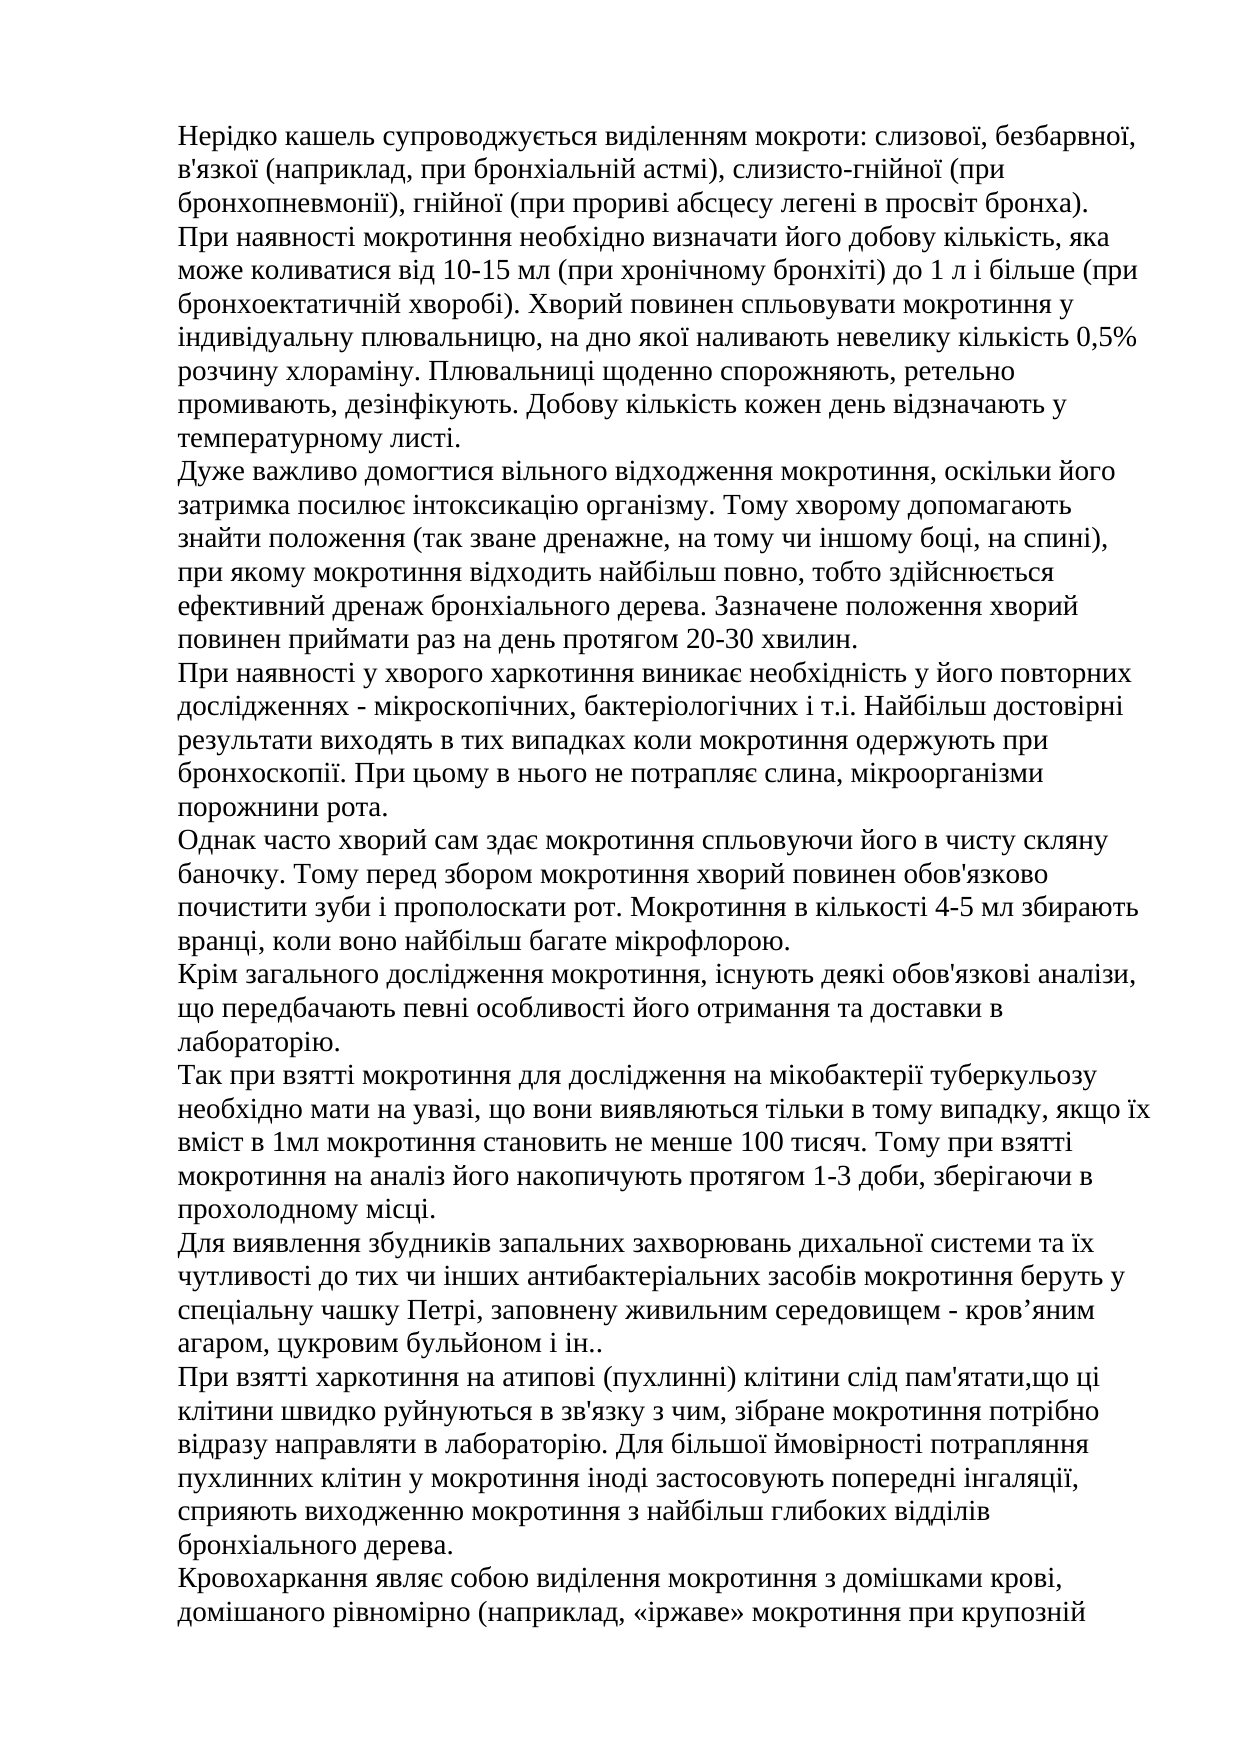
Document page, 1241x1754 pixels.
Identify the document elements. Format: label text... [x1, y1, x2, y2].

text Так при взятті мокротиння для дослідження на мікобактерії туберкульозу необхідно мати на увазі, що вони виявляються тільки в тому випадку, якщо їх вміст в 1мл мокротиння становить не менше 100 тисяч. Тому при взятті мокротиння на аналіз його накопичують протягом 1-3 доби, зберігаючи в прохолодному місці. [177, 1057, 1152, 1225]
text Дуже важливо домогтися вільного відходження мокротиння, оскільки його затримка посилює інтоксикацію організму. Тому хворому допомагають знайти положення (так зване дренажне, на тому чи іншому боці, на спині), при якому мокротиння відходить найбільш повно, тобто здійснюється ефективний дренаж бронхіального дерева. Зазначене положення хворий повинен приймати раз на день протягом 20-30 хвилин. [177, 453, 1152, 655]
text При наявності у хворого харкотиння виникає необхідність у його повторних дослідженнях - мікроскопічних, бактеріологічних і т.і. Найбільш достовірні результати виходять в тих випадках коли мокротиння одержують при бронхоскопії. При цьому в нього не потрапляє слина, мікроорганізми порожнини рота. [177, 655, 1152, 822]
text Для виявлення збудників запальних захворювань дихальної системи та їх чутливості до тих чи інших антибактеріальних засобів мокротиння беруть у спеціальну чашку Петрі, заповнену живильним середовищем - кров’яним агаром, цукровим бульйоном і ін.. [177, 1225, 1152, 1359]
text При взятті харкотиння на атипові (пухлинні) клітини слід пам'ятати,що ці клітини швидко руйнуються в зв'язку з чим, зібране мокротиння потрібно відразу направляти в лабораторію. Для більшої ймовірності потрапляння пухлинних клітин у мокротиння іноді застосовують попередні інгаляції, сприяють виходженню мокротиння з найбільш глибоких відділів бронхіального дерева. [177, 1359, 1152, 1560]
text При наявності мокротиння необхідно визначати його добову кількість, яка може коливатися від 10-15 мл (при хронічному бронхіті) до 1 л і більше (при бронхоектатичній хворобі). Хворий повинен спльовувати мокротиння у індивідуальну плювальницю, на дно якої наливають невелику кількість 0,5% розчину хлораміну. Плювальниці щоденно спорожняють, ретельно промивають, дезінфікують. Добову кількість кожен день відзначають у температурному листі. [177, 219, 1152, 453]
text Нерідко кашель супроводжується виділенням мокроти: слизової, безбарвної, в'язкої (наприклад, при бронхіальній астмі), слизисто-гнійної (при бронхопневмонії), гнійної (при прориві абсцесу легені в просвіт бронха). [177, 118, 1152, 219]
text Крім загального дослідження мокротиння, існують деякі обов'язкові аналізи, що передбачають певні особливості його отримання та доставки в лабораторію. [177, 957, 1152, 1057]
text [177, 1560, 1152, 1627]
text Однак часто хворий сам здає мокротиння спльовуючи його в чисту скляну баночку. Тому перед збором мокротиння хворий повинен обов'язково почистити зуби і прополоскати рот. Мокротиння в кількості 4-5 мл збирають вранці, коли воно найбільш багате мікрофлорою. [177, 822, 1152, 957]
